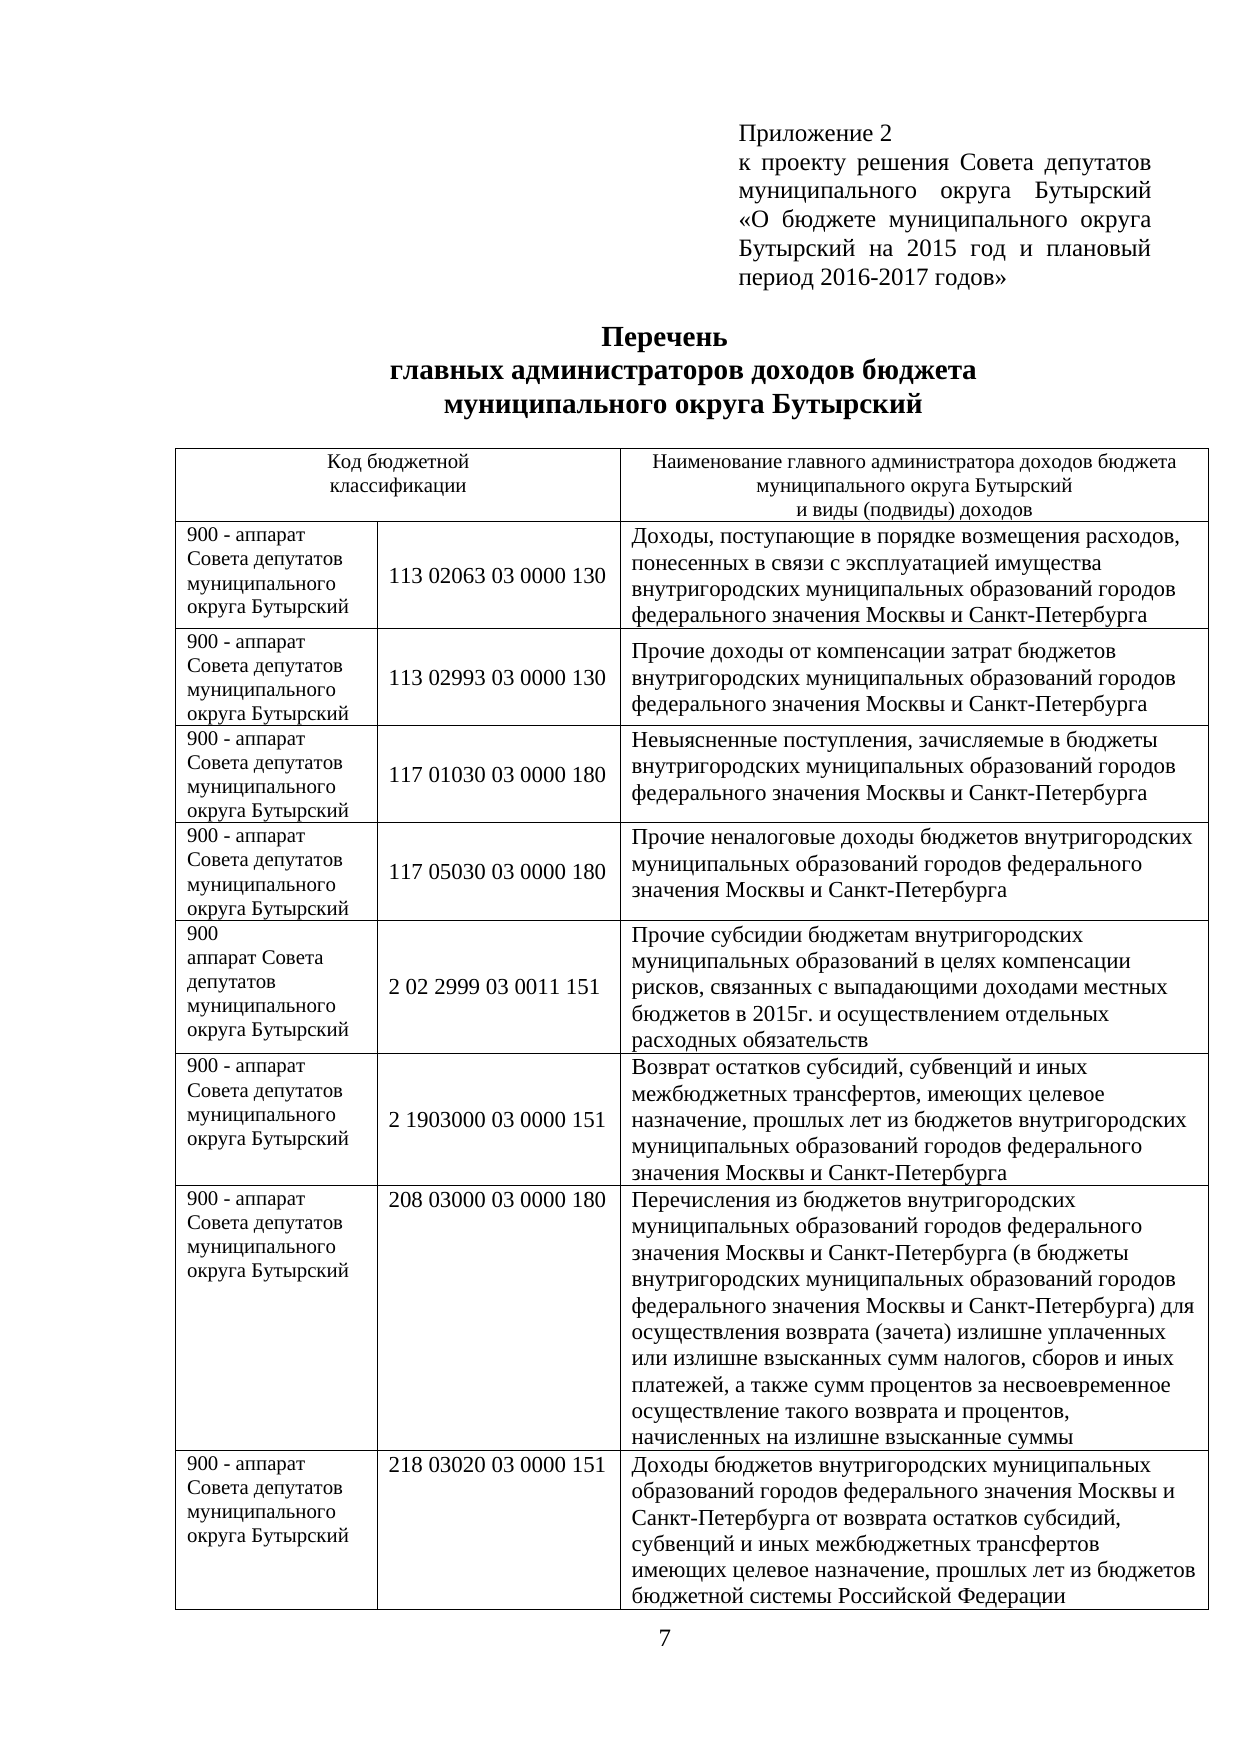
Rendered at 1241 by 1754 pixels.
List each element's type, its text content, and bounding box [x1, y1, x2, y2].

table_cell 900 - аппарат Совета депутатов муниципального округа Бутырский [176, 823, 377, 919]
table_cell Перечисления из бюджетов внутригородских муниципальных образований городов федерального значения Москвы и Санкт-Петербурга (в бюджеты внутригородских муниципальных образований городов федерального значения Москвы и Санкт-Петербурга) для осуществления возврата (зачета) излишне уплаченных или излишне взысканных сумм налогов, сборов и иных платежей, а также сумм процентов за несвоевременное осуществление такого возврата и процентов, начисленных на излишне взысканные суммы [621, 1186, 1208, 1450]
table_cell 900 - аппарат Совета депутатов муниципального округа Бутырский [176, 522, 377, 628]
table_cell Прочие доходы от компенсации затрат бюджетов внутригородских муниципальных образований городов федерального значения Москвы и Санкт-Петербурга [621, 629, 1208, 725]
table_cell 900 аппарат Совета депутатов муниципального округа Бутырский [176, 921, 377, 1052]
table_cell 2 02 2999 03 0011 151 [378, 921, 620, 1052]
text Перечень [177, 319, 1152, 352]
text Приложение 2 [738, 118, 1152, 147]
table_cell Прочие субсидии бюджетам внутригородских муниципальных образований в целях компенсации рисков, связанных с выпадающими доходами местных бюджетов в 2015г. и осуществлением отдельных расходных обязательств [621, 921, 1208, 1052]
table_cell 900 - аппарат Совета депутатов муниципального округа Бутырский [176, 1186, 377, 1450]
text муниципального округа Бутырский [215, 386, 1152, 419]
table_cell 900 - аппарат Совета депутатов муниципального округа Бутырский [176, 1054, 377, 1185]
table_cell 117 01030 03 0000 180 [378, 726, 620, 822]
table_cell 113 02063 03 0000 130 [378, 522, 620, 628]
table_cell 900 - аппарат Совета депутатов муниципального округа Бутырский [176, 1451, 377, 1609]
table_cell 117 05030 03 0000 180 [378, 823, 620, 919]
table_cell 2 1903000 03 0000 151 [378, 1054, 620, 1185]
table_cell Прочие неналоговые доходы бюджетов внутригородских муниципальных образований городов федерального значения Москвы и Санкт-Петербурга [621, 823, 1208, 919]
table_cell Доходы, поступающие в порядке возмещения расходов, понесенных в связи с эксплуатацией имущества внутригородских муниципальных образований городов федерального значения Москвы и Санкт-Петербурга [621, 522, 1208, 628]
text главных администраторов доходов бюджета [215, 352, 1152, 386]
table_cell 900 - аппарат Совета депутатов муниципального округа Бутырский [176, 629, 377, 725]
table_header Наименование главного администратора доходов бюджета муниципального округа Бутырский и виды (подвиды) доходов [621, 449, 1208, 521]
table_cell 113 02993 03 0000 130 [378, 629, 620, 725]
table_cell 900 - аппарат Совета депутатов муниципального округа Бутырский [176, 726, 377, 822]
table_cell Возврат остатков субсидий, субвенций и иных межбюджетных трансфертов, имеющих целевое назначение, прошлых лет из бюджетов внутригородских муниципальных образований городов федерального значения Москвы и Санкт-Петербурга [621, 1054, 1208, 1185]
text к проекту решения Совета депутатов муниципального округа Бутырский «О бюджете муниципального округа Бутырский на 2015 год и плановый период 2016-2017 годов» [738, 147, 1152, 291]
table_cell 208 03000 03 0000 180 [378, 1186, 620, 1450]
table_cell Доходы бюджетов внутригородских муниципальных образований городов федерального значения Москвы и Санкт-Петербурга от возврата остатков субсидий, субвенций и иных межбюджетных трансфертов имеющих целевое назначение, прошлых лет из бюджетов бюджетной системы Российской Федерации [621, 1451, 1208, 1609]
table_header Код бюджетной классификации [176, 449, 620, 521]
table_cell 218 03020 03 0000 151 [378, 1451, 620, 1609]
table_cell Невыясненные поступления, зачисляемые в бюджеты внутригородских муниципальных образований городов федерального значения Москвы и Санкт-Петербурга [621, 726, 1208, 822]
